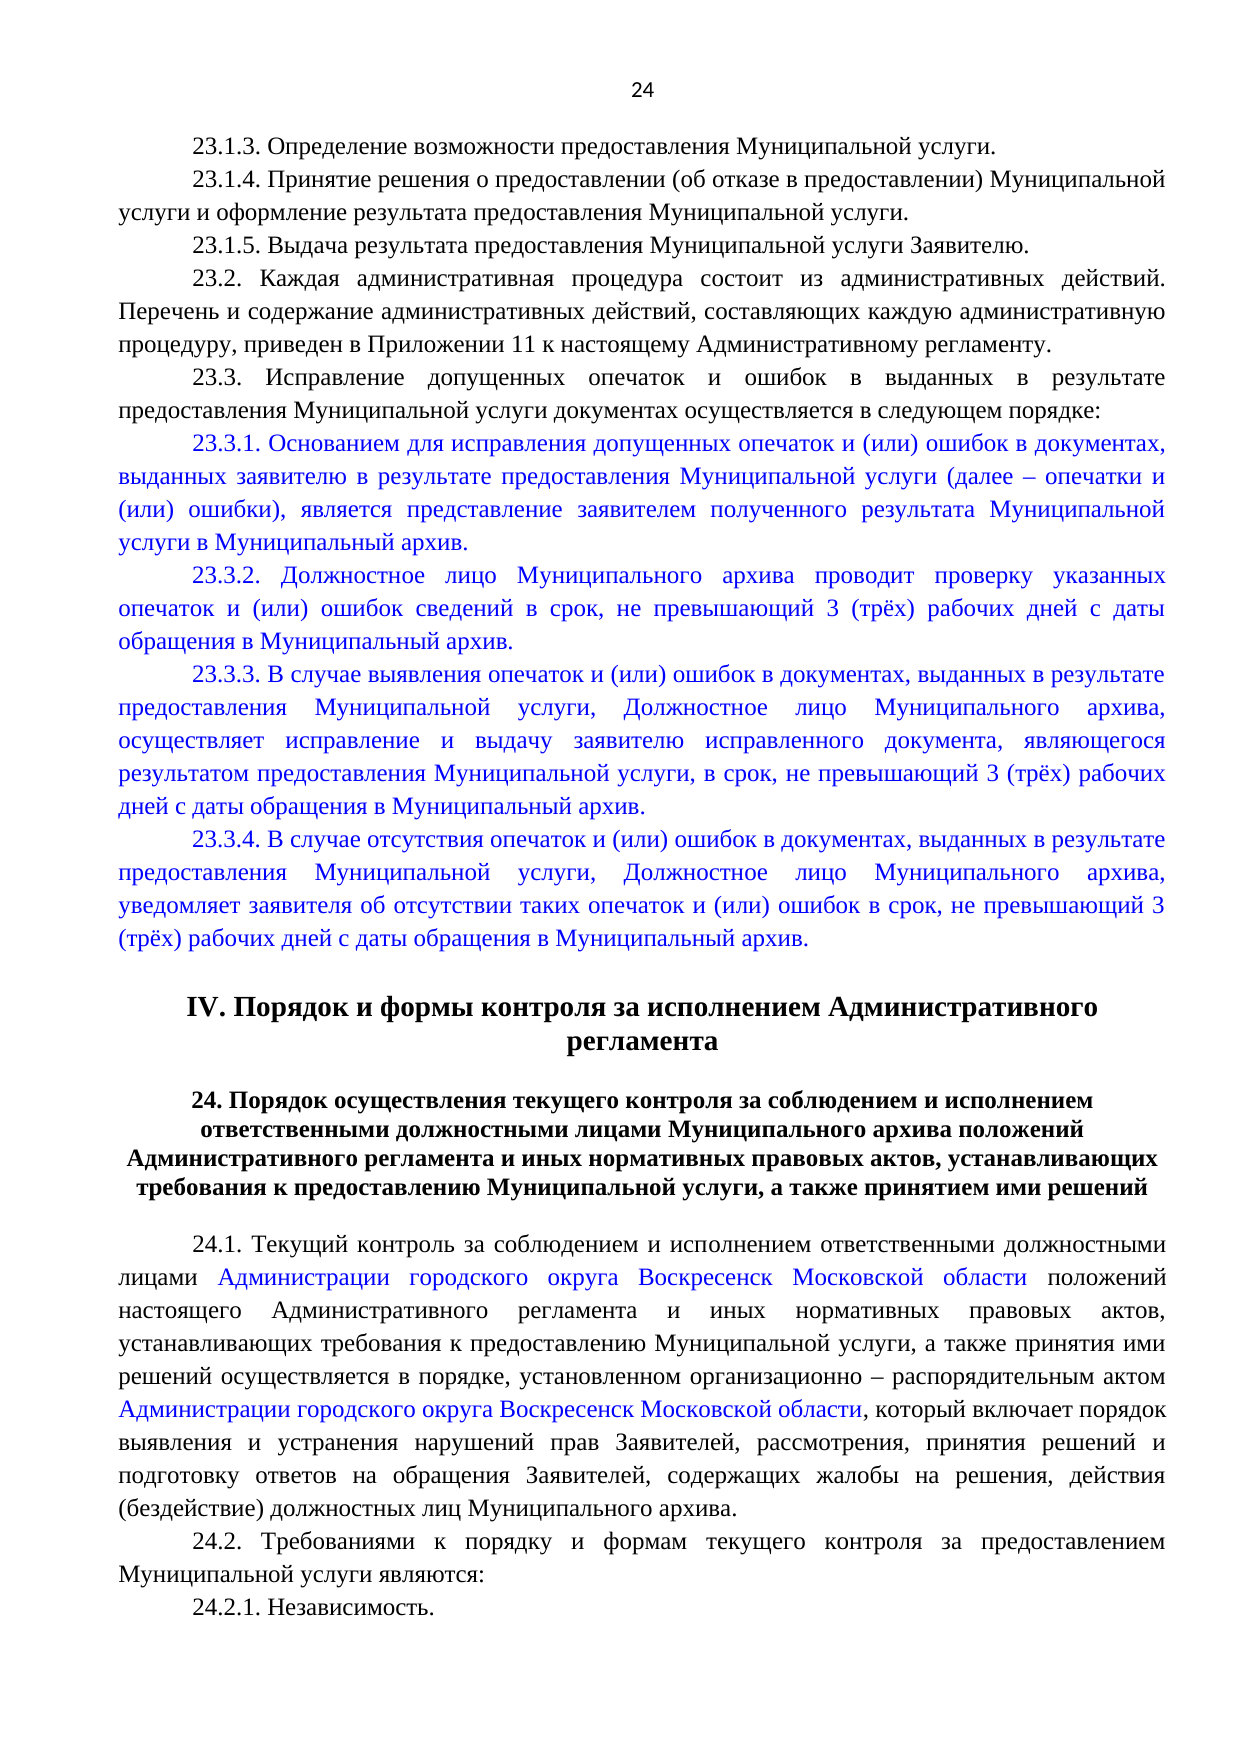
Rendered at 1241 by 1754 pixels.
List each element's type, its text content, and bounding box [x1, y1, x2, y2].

text 24.2. Требованиями к порядку и формам текущего контроля за предоставлением Муниципальной услуги являются: [118, 1526, 1167, 1588]
text 23.3.1. Основанием для исправления допущенных опечаток и (или) ошибок в документах, выданных заявителю в результате предоставления Муниципальной услуги (далее – опечатки и (или) ошибки), является представление заявителем полученного результата Муниципальной услуги в Муниципальный архив. [118, 428, 1167, 556]
text 23.3.4. В случае отсутствия опечаток и (или) ошибок в документах, выданных в результате предоставления Муниципальной услуги, Должностное лицо Муниципального архива, уведомляет заявителя об отсутствии таких опечаток и (или) ошибок в срок, не превышающий 3 (трёх) рабочих дней с даты обращения в Муниципальный архив. [118, 824, 1167, 952]
text 23.3.2. Должностное лицо Муниципального архива проводит проверку указанных опечаток и (или) ошибок сведений в срок, не превышающий 3 (трёх) рабочих дней с даты обращения в Муниципальный архив. [118, 560, 1167, 655]
text 23.1.5. Выдача результата предоставления Муниципальной услуги Заявителю. [118, 230, 1167, 259]
text IV. Порядок и формы контроля за исполнением Административного регламента [118, 989, 1167, 1057]
text 23.1.4. Принятие решения о предоставлении (об отказе в предоставлении) Муниципальной услуги и оформление результата предоставления Муниципальной услуги. [118, 164, 1167, 226]
text 24.1. Текущий контроль за соблюдением и исполнением ответственными должностными лицами Администрации городского округа Воскресенск Московской области положений настоящего Административного регламента и иных нормативных правовых актов, устанавливающих требования к предоставлению Муниципальной услуги, а также принятия ими решений осуществляется в порядке, установленном организационно – распорядительным актом Администрации городского округа Воскресенск Московской области, который включает порядок выявления и устранения нарушений прав Заявителей, рассмотрения, принятия решений и подготовку ответов на обращения Заявителей, содержащих жалобы на решения, действия (бездействие) должностных лиц Муниципального архива. [118, 1229, 1167, 1522]
text 24. Порядок осуществления текущего контроля за соблюдением и исполнением ответственными должностными лицами Муниципального архива положений Административного регламента и иных нормативных правовых актов, устанавливающих требования к предоставлению Муниципальной услуги, а также принятием ими решений [118, 1085, 1167, 1200]
text 23.2. Каждая административная процедура состоит из административных действий. Перечень и содержание административных действий, составляющих каждую административную процедуру, приведен в Приложении 11 к настоящему Административному регламенту. [118, 263, 1167, 358]
text 23.3. Исправление допущенных опечаток и ошибок в выданных в результате предоставления Муниципальной услуги документах осуществляется в следующем порядке: [118, 362, 1167, 424]
text 23.3.3. В случае выявления опечаток и (или) ошибок в документах, выданных в результате предоставления Муниципальной услуги, Должностное лицо Муниципального архива, осуществляет исправление и выдачу заявителю исправленного документа, являющегося результатом предоставления Муниципальной услуги, в срок, не превышающий 3 (трёх) рабочих дней с даты обращения в Муниципальный архив. [118, 659, 1167, 820]
text 24.2.1. Независимость. [118, 1592, 1167, 1621]
text 23.1.3. Определение возможности предоставления Муниципальной услуги. [118, 131, 1167, 160]
